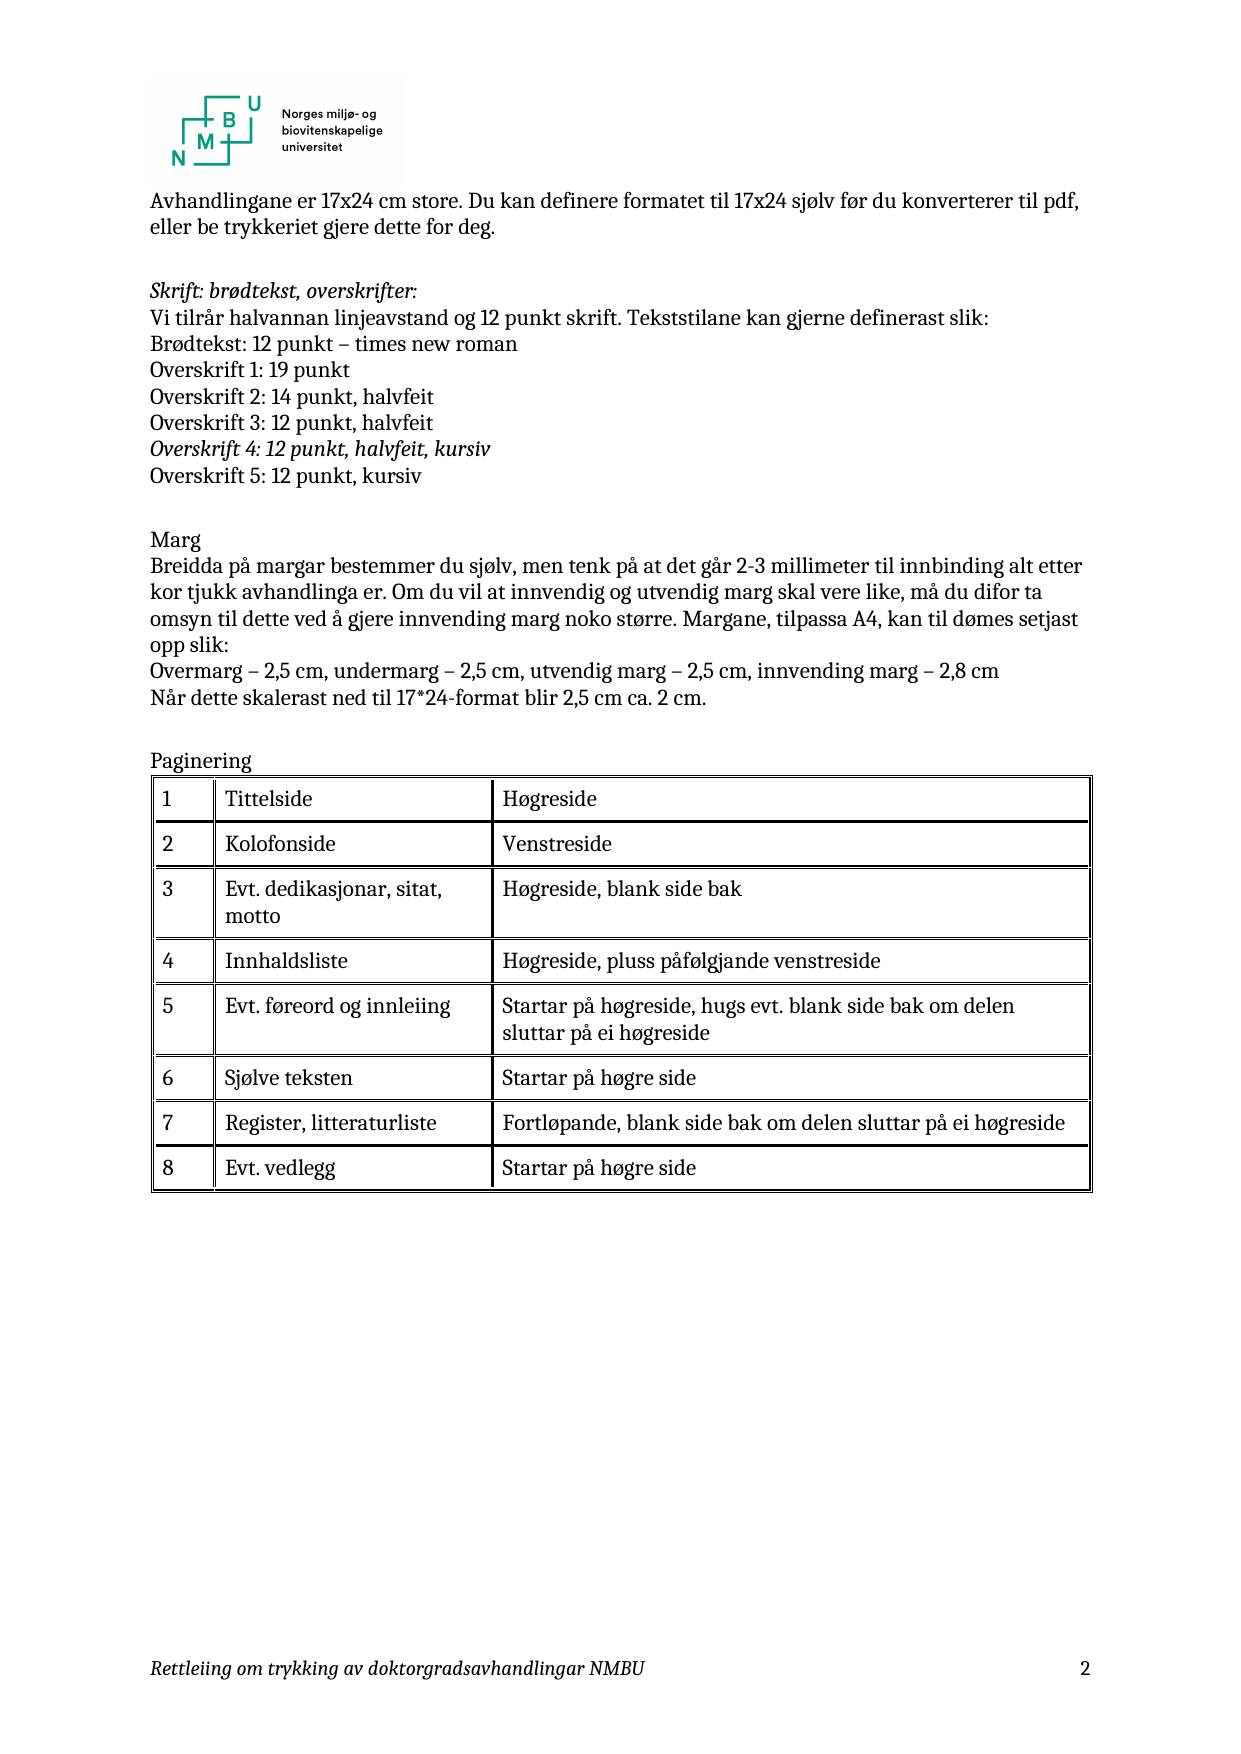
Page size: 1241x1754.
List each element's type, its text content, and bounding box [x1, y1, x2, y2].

table_cell Høgreside, pluss påfølgjande venstreside [492, 937, 1091, 982]
table_cell Evt. dedikasjonar, sitat, motto [216, 869, 491, 937]
table_header 1 [154, 778, 214, 820]
table_cell Sjølve teksten [216, 1057, 491, 1099]
table_header Høgreside [492, 778, 1089, 820]
table_cell Startar på høgre side [492, 1144, 1089, 1189]
table_header Tittelside [215, 778, 492, 820]
table_cell Venstreside [494, 820, 1089, 865]
table_cell 3 [154, 865, 213, 937]
table_cell Startar på høgre side [494, 1054, 1090, 1099]
table_cell 4 [152, 937, 214, 982]
table_cell 6 [154, 1054, 213, 1099]
table_cell 5 [152, 982, 214, 1053]
table_cell Evt. føreord og innleiing [216, 985, 491, 1053]
table_cell Innhaldsliste [216, 940, 491, 982]
table_cell Kolofonside [216, 823, 491, 865]
table_cell Evt. vedlegg [215, 1147, 492, 1189]
table_cell 2 [154, 820, 213, 865]
text Marg Breidda på margar bestemmer du sjølv, men tenk på at det går 2-3 millimeter til innbinding alt etter kor tjukk avhandlinga er. Om du vil at innvendig og utvendig marg skal vere like, må du difor ta omsyn til dette ved å gjere innvending marg noko større. Margane, tilpassa A4, kan til dømes setjast opp slik: Overmarg – 2,5 cm, undermarg – 2,5 cm, utvendig marg – 2,5 cm, innvending marg – 2,8 cm Når dette skalerast ned til 17*24-format blir 2,5 cm ca. 2 cm. [150, 526, 1090, 711]
table_cell Startar på høgreside, hugs evt. blank side bak om delen sluttar på ei høgreside [492, 982, 1091, 1053]
text Paginering [150, 748, 1090, 775]
table_cell 8 [154, 1144, 214, 1189]
table_cell Register, litteraturliste [216, 1102, 491, 1144]
text Skrift: brødtekst, overskrifter: Vi tilrår halvannan linjeavstand og 12 punkt skrift. Tekststilane kan gjerne definerast slik: Brødtekst: 12 punkt – times new roman Overskrift 1: 19 punkt Overskrift 2: 14 punkt, halvfeit Overskrift 3: 12 punkt, halvfeit Overskrift 4: 12 punkt, halvfeit, kursiv Overskrift 5: 12 punkt, kursiv [150, 278, 1090, 489]
table_cell Høgreside, blank side bak [494, 865, 1090, 937]
table_cell Fortløpande, blank side bak om delen sluttar på ei høgreside [492, 1099, 1091, 1144]
table_cell 7 [152, 1099, 214, 1144]
picture [150, 73, 404, 188]
